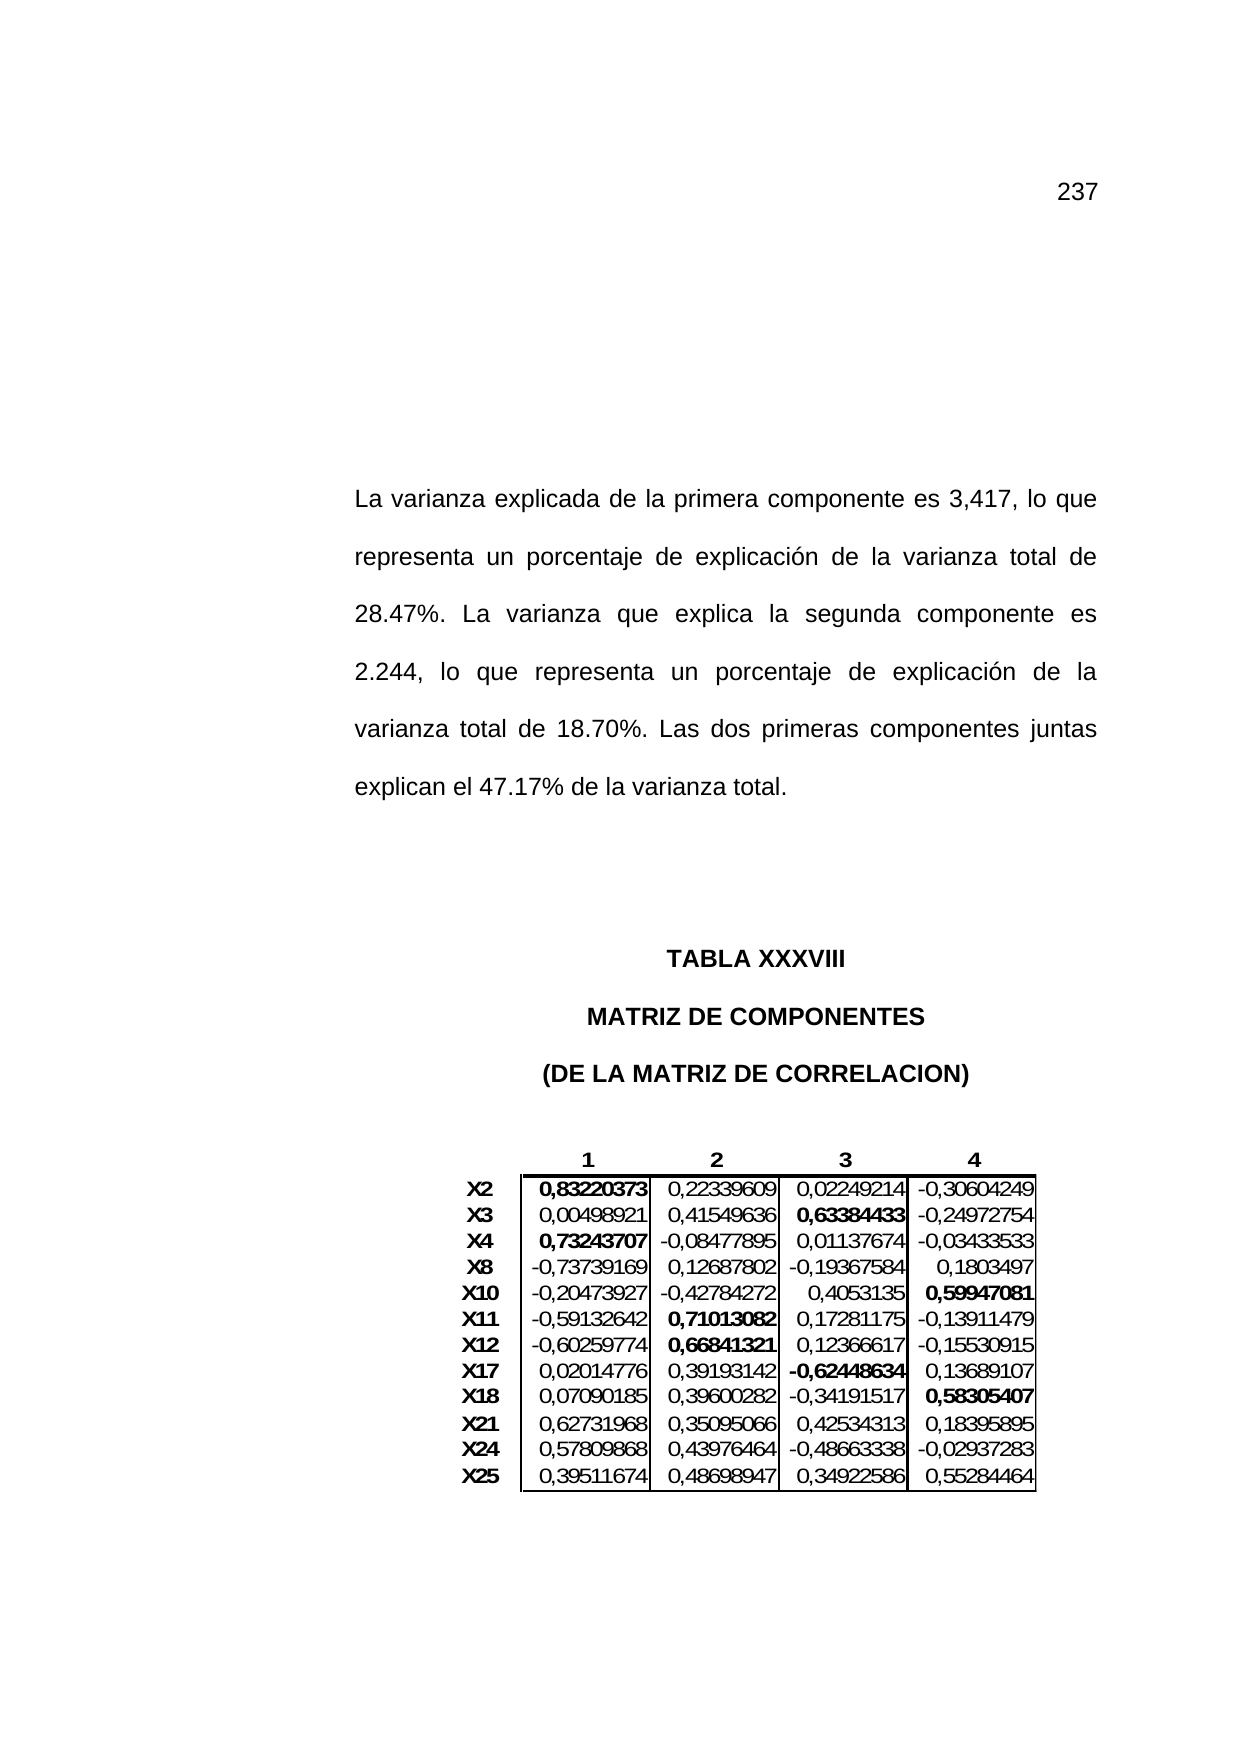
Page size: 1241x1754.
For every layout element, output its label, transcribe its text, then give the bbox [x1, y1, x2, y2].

text MATRIZ DE COMPONENTES [413, 1002, 1098, 1030]
text (DE LA MATRIZ DE CORRELACION) [413, 1059, 1098, 1088]
text TABLA XXXVIII [413, 944, 1098, 973]
text La varianza explicada de la primera componente es 3,417, lo que representa un porcentaje de explicación de la varianza total de 28.47%. La varianza que explica la segunda componente es 2.244, lo que representa un porcentaje de explicación de la varianza total de 18.70%. Las dos primeras componentes juntas explican el 47.17% de la varianza total. [354, 484, 1098, 800]
